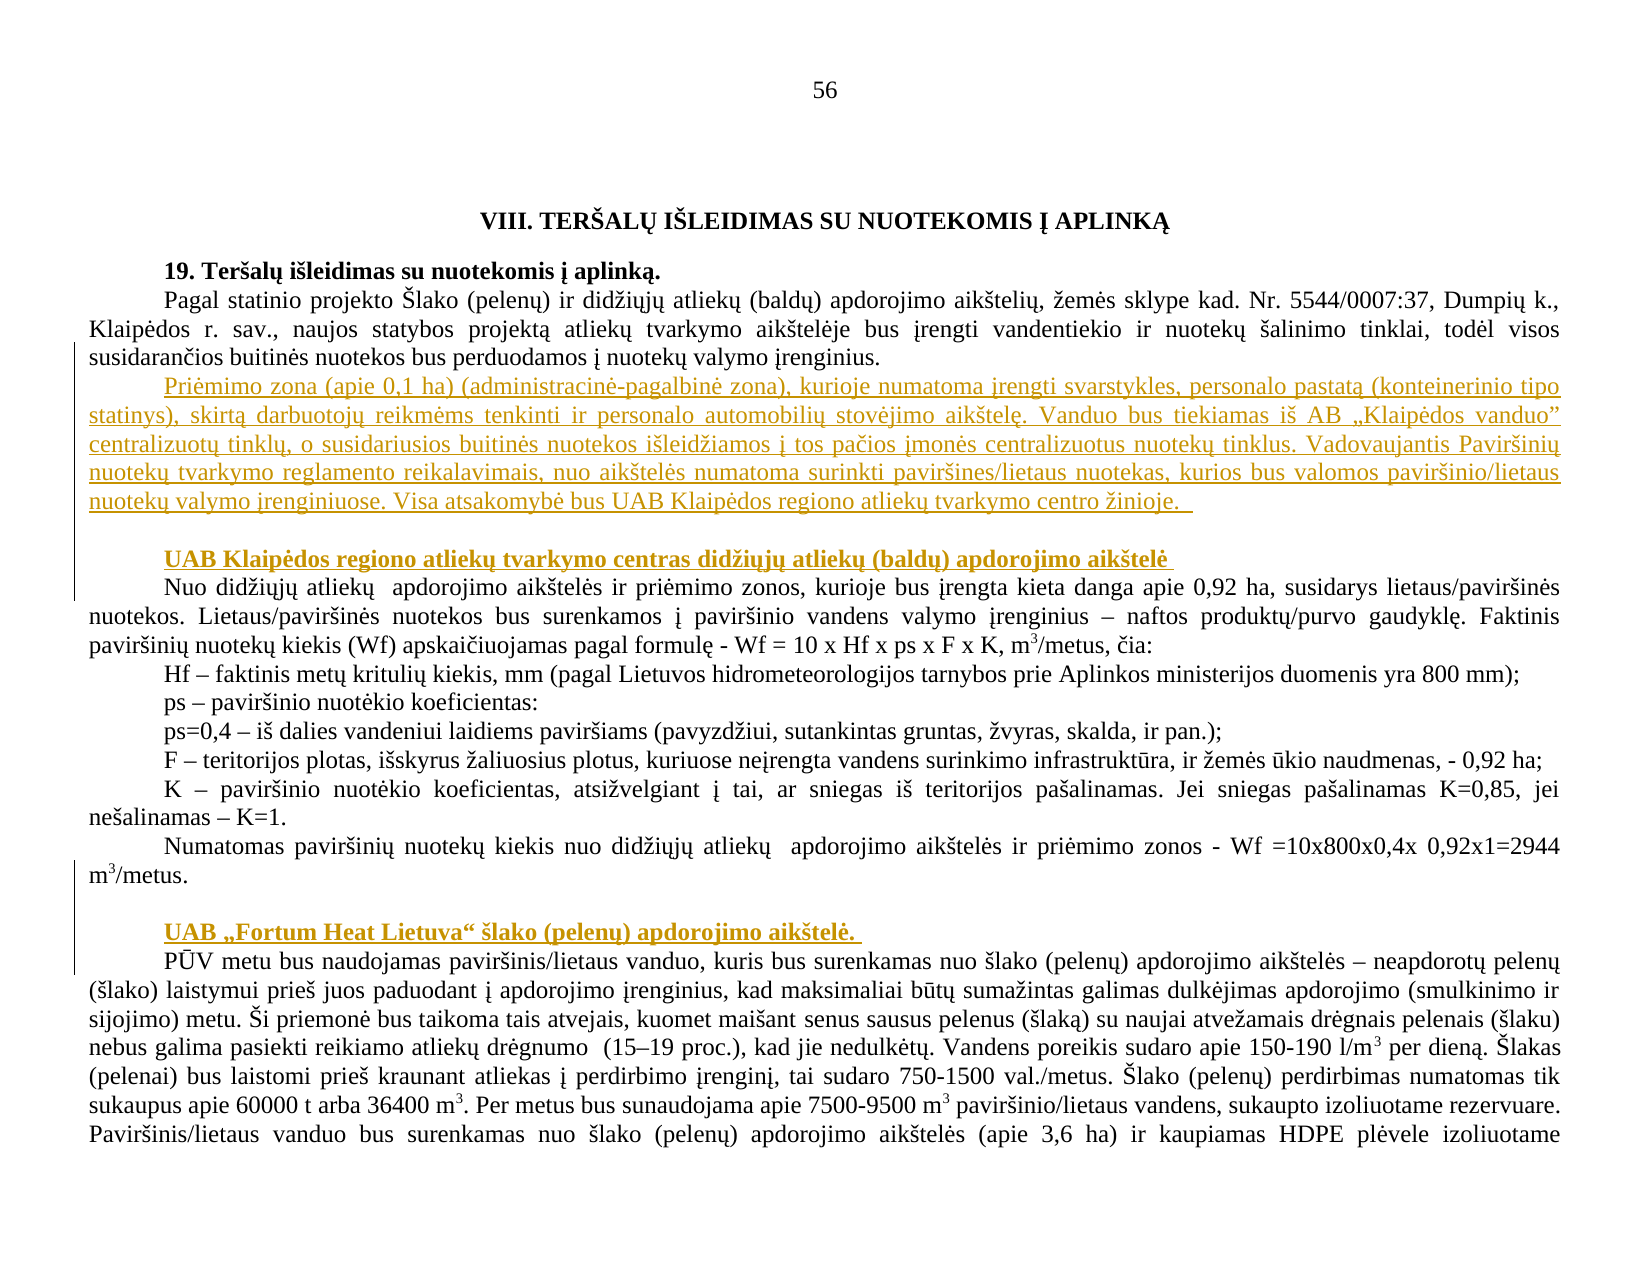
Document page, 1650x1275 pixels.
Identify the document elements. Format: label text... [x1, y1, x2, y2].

text Pagal statinio projekto Šlako (pelenų) ir didžiųjų atliekų (baldų) apdorojimo aikštelių, žemės sklype kad. Nr. 5544/0007:37, Dumpių k., Klaipėdos r. sav., naujos statybos projektą atliekų tvarkymo aikštelėje bus įrengti vandentiekio ir nuotekų šalinimo tinklai, todėl visos susidarančios buitinės nuotekos bus perduodamos į nuotekų valymo įrenginius. [89, 285, 1561, 371]
text Numatomas paviršinių nuotekų kiekis nuo didžiųjų atliekų apdorojimo aikštelės ir priėmimo zonos - Wf =10x800x0,4x 0,92x1=2944 m3/metus. [89, 831, 1561, 889]
text F – teritorijos plotas, išskyrus žaliuosius plotus, kuriuose neįrengta vandens surinkimo infrastruktūra, ir žemės ūkio naudmenas, - 0,92 ha; [89, 745, 1561, 774]
text Nuo didžiųjų atliekų apdorojimo aikštelės ir priėmimo zonos, kurioje bus įrengta kieta danga apie 0,92 ha, susidarys lietaus/paviršinės nuotekos. Lietaus/paviršinės nuotekos bus surenkamos į paviršinio vandens valymo įrenginius – naftos produktų/purvo gaudyklę. Faktinis paviršinių nuotekų kiekis (Wf) apskaičiuojamas pagal formulę - Wf = 10 x Hf x ps x F x K, m3/metus, čia: [89, 572, 1561, 659]
text K – paviršinio nuotėkio koeficientas, atsižvelgiant į tai, ar sniegas iš teritorijos pašalinamas. Jei sniegas pašalinamas K=0,85, jei nešalinamas – K=1. [89, 774, 1561, 831]
text ps – paviršinio nuotėkio koeficientas: [89, 687, 1561, 716]
text 19. Teršalų išleidimas su nuotekomis į aplinką. [89, 256, 1561, 285]
text VIII. TERŠALŲ IŠLEIDIMAS SU NUOTEKOMIS Į APLINKĄ [89, 206, 1561, 235]
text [89, 946, 1561, 1147]
text Hf – faktinis metų kritulių kiekis, mm (pagal Lietuvos hidrometeorologijos tarnybos prie Aplinkos ministerijos duomenis yra 800 mm); [89, 659, 1561, 687]
text ps=0,4 – iš dalies vandeniui laidiems paviršiams (pavyzdžiui, sutankintas gruntas, žvyras, skalda, ir pan.); [89, 716, 1561, 745]
